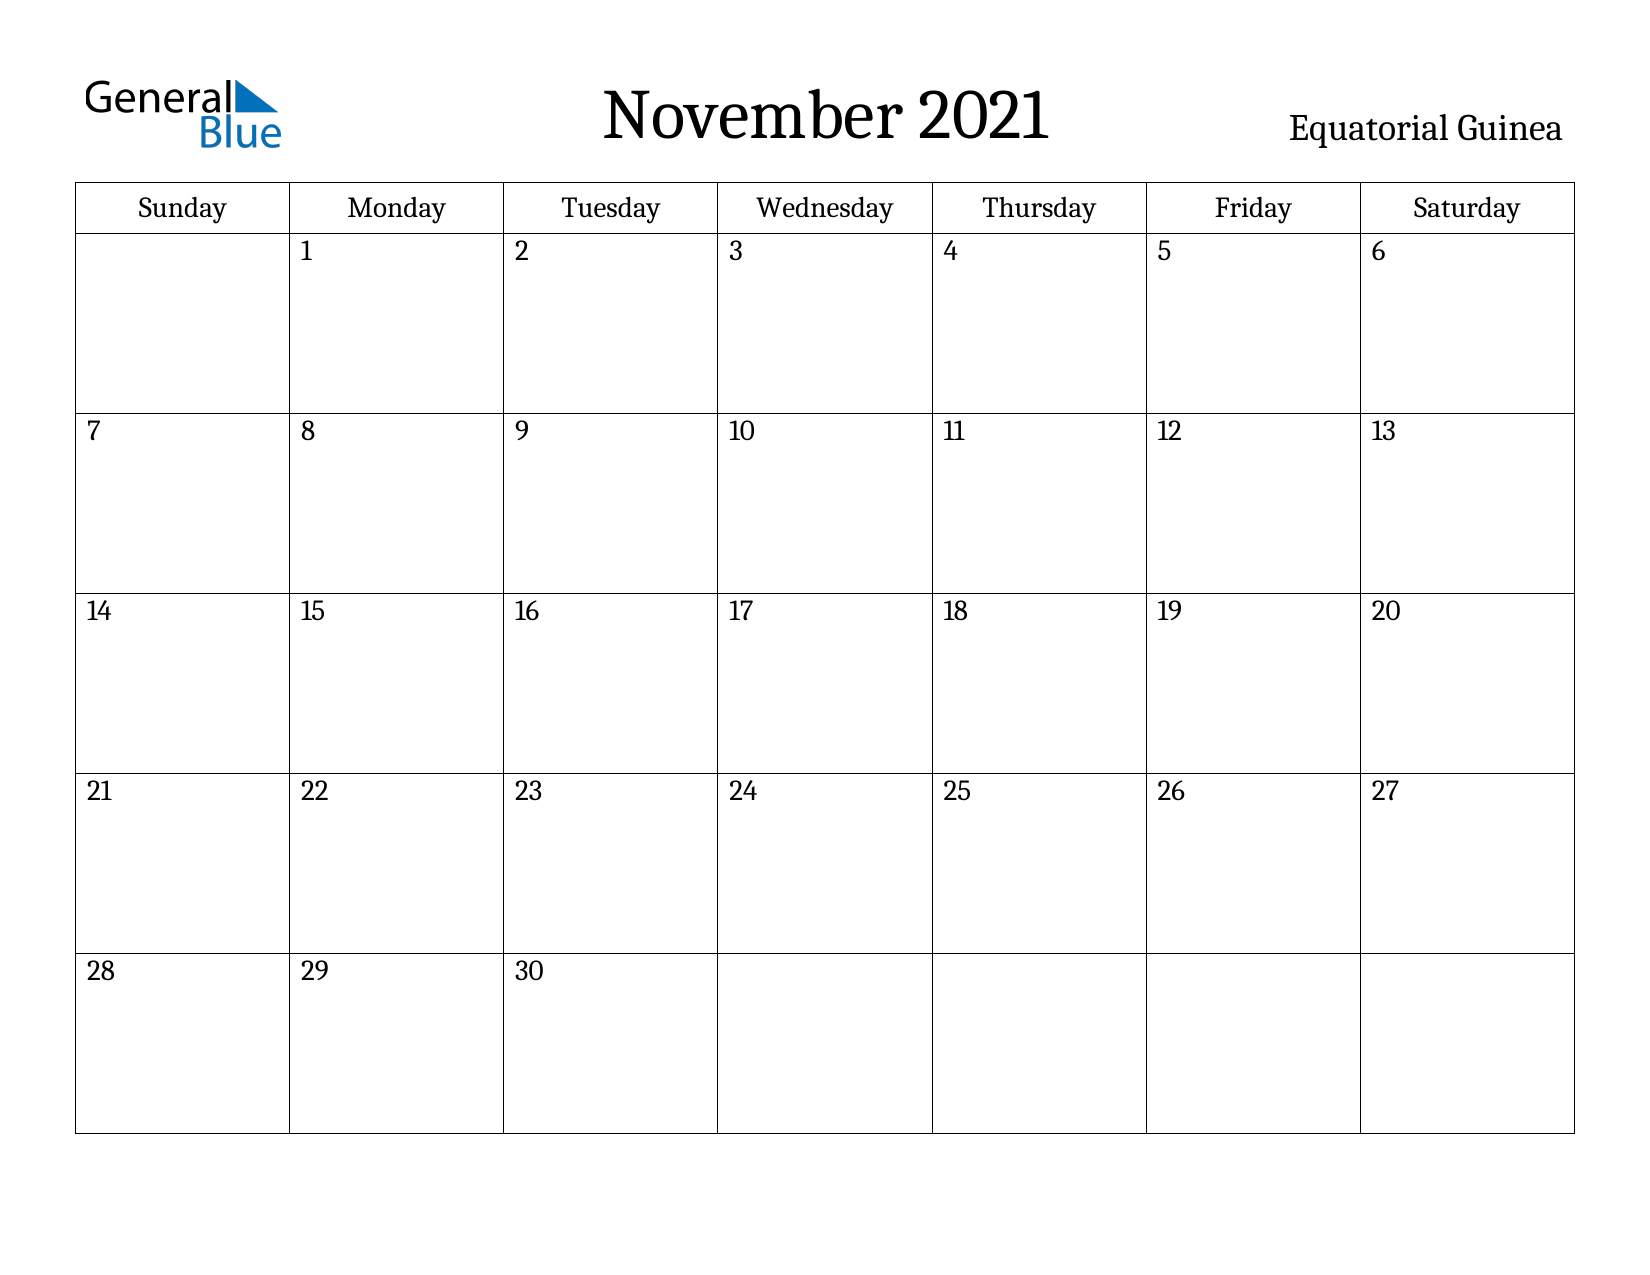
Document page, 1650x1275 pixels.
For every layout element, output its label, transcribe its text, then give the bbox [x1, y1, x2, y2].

table_cell [1147, 267, 1360, 413]
table_cell 18 [933, 594, 1146, 627]
table_cell [504, 627, 717, 773]
table_cell [76, 808, 289, 953]
table_cell [504, 988, 717, 1133]
table_cell 20 [1361, 594, 1574, 627]
table_cell [76, 234, 289, 267]
table_cell [290, 988, 503, 1133]
table_cell [718, 808, 932, 953]
table_cell [933, 448, 1146, 593]
table_cell [718, 988, 932, 1133]
table_cell 29 [290, 954, 503, 987]
table_cell [290, 627, 503, 773]
table_cell 7 [76, 414, 289, 447]
table_cell [504, 267, 717, 413]
table_cell [933, 954, 1146, 987]
table_cell [76, 448, 289, 593]
table_cell Thursday [933, 183, 1146, 233]
table_cell 25 [933, 774, 1146, 807]
table_cell 12 [1147, 414, 1360, 447]
table_cell [1147, 988, 1360, 1133]
table_cell 24 [718, 774, 932, 807]
table_cell [718, 627, 932, 773]
table_cell Wednesday [718, 183, 932, 233]
table_cell 15 [290, 594, 503, 627]
table_cell [1361, 627, 1574, 773]
table_cell 5 [1147, 234, 1360, 267]
table_cell 14 [76, 594, 289, 627]
table_cell 28 [76, 954, 289, 987]
table_header [76, 75, 503, 182]
table_cell [1147, 448, 1360, 593]
table_cell 1 [290, 234, 503, 267]
table_cell [1361, 448, 1574, 593]
table_cell 10 [718, 414, 932, 447]
table_cell 22 [290, 774, 503, 807]
table_cell [933, 627, 1146, 773]
table_cell 30 [504, 954, 717, 987]
table_cell Friday [1147, 183, 1360, 233]
table_cell [933, 808, 1146, 953]
table_cell [76, 627, 289, 773]
table_cell [504, 808, 717, 953]
table_cell 11 [933, 414, 1146, 447]
table_cell [1361, 808, 1574, 953]
table_cell 9 [504, 414, 717, 447]
table_cell 21 [76, 774, 289, 807]
table_cell [1147, 808, 1360, 953]
table_cell 26 [1147, 774, 1360, 807]
table_cell 6 [1361, 234, 1574, 267]
table_cell 19 [1147, 594, 1360, 627]
table_cell 17 [718, 594, 932, 627]
table_cell [718, 954, 932, 987]
table_cell [1361, 988, 1574, 1133]
table_cell Sunday [76, 183, 289, 233]
table_cell [290, 267, 503, 413]
table_cell [933, 988, 1146, 1133]
table_header Equatorial Guinea [1146, 75, 1574, 182]
table_cell [1147, 954, 1360, 987]
table_cell Monday [290, 183, 503, 233]
table_cell 3 [718, 234, 932, 267]
table_cell 13 [1361, 414, 1574, 447]
table_cell [76, 267, 289, 413]
table_cell 4 [933, 234, 1146, 267]
table_cell [718, 267, 932, 413]
table_header November 2021 [504, 75, 1146, 182]
table_cell Tuesday [504, 183, 717, 233]
table_cell [1361, 954, 1574, 987]
table_cell [504, 448, 717, 593]
table_cell 16 [504, 594, 717, 627]
table_cell [718, 448, 932, 593]
table_cell [1147, 627, 1360, 773]
table_cell [933, 267, 1146, 413]
table_cell 23 [504, 774, 717, 807]
table_cell [290, 808, 503, 953]
picture [86, 80, 281, 148]
table_cell [76, 988, 289, 1133]
table_cell [1361, 267, 1574, 413]
table_cell Saturday [1361, 183, 1574, 233]
table_cell 8 [290, 414, 503, 447]
table_cell 2 [504, 234, 717, 267]
table_cell [290, 448, 503, 593]
table_cell 27 [1361, 774, 1574, 807]
